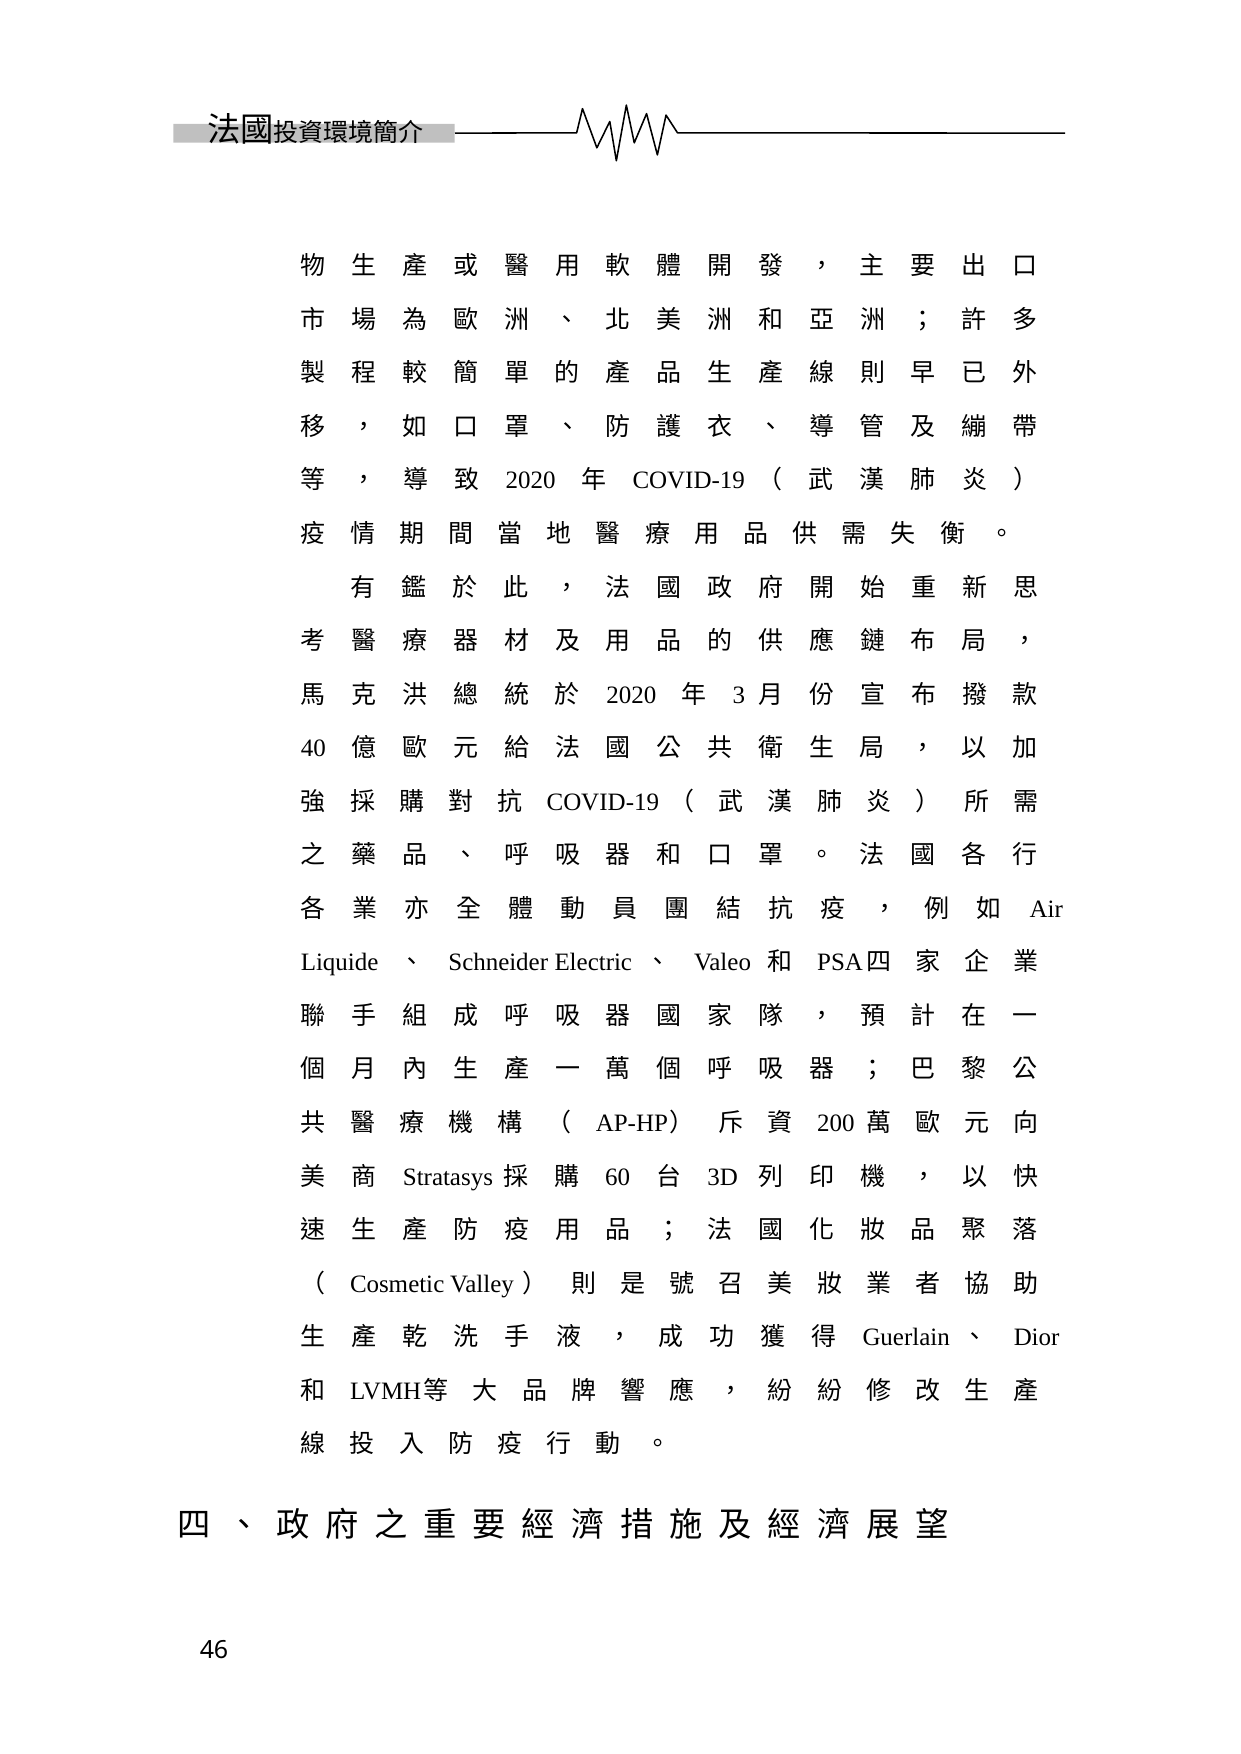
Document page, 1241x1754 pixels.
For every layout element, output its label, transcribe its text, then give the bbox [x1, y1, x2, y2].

text 四、政府之重要經濟措施及經濟展望 [178, 1495, 1063, 1549]
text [276, 237, 1063, 558]
text 有鑑於此，法國政府開始重新思考醫療器材及用品的供應鏈布局，馬克洪總統於2020年3月份宣布撥款40億歐元給法國公共衛生局，以加強採購對抗COVID-19（武漢肺炎）所需之藥品、呼吸器和口罩。法國各行各業亦全體動員團結抗疫，例如Air Liquide、Schneider Electric、Valeo和PSA四家企業聯手組成呼吸器國家隊，預計在一個月內生產一萬個呼吸器；巴黎公共醫療機構（AP-HP）斥資200萬歐元向美商Stratasys採購60台3D列印機，以快速生產防疫用品；法國化妝品聚落（Cosmetic Valley）則是號召美妝業者協助生產乾洗手液，成功獲得Guerlain、Dior和LVMH等大品牌響應，紛紛修改生產線投入防疫行動。 [276, 558, 1063, 1469]
